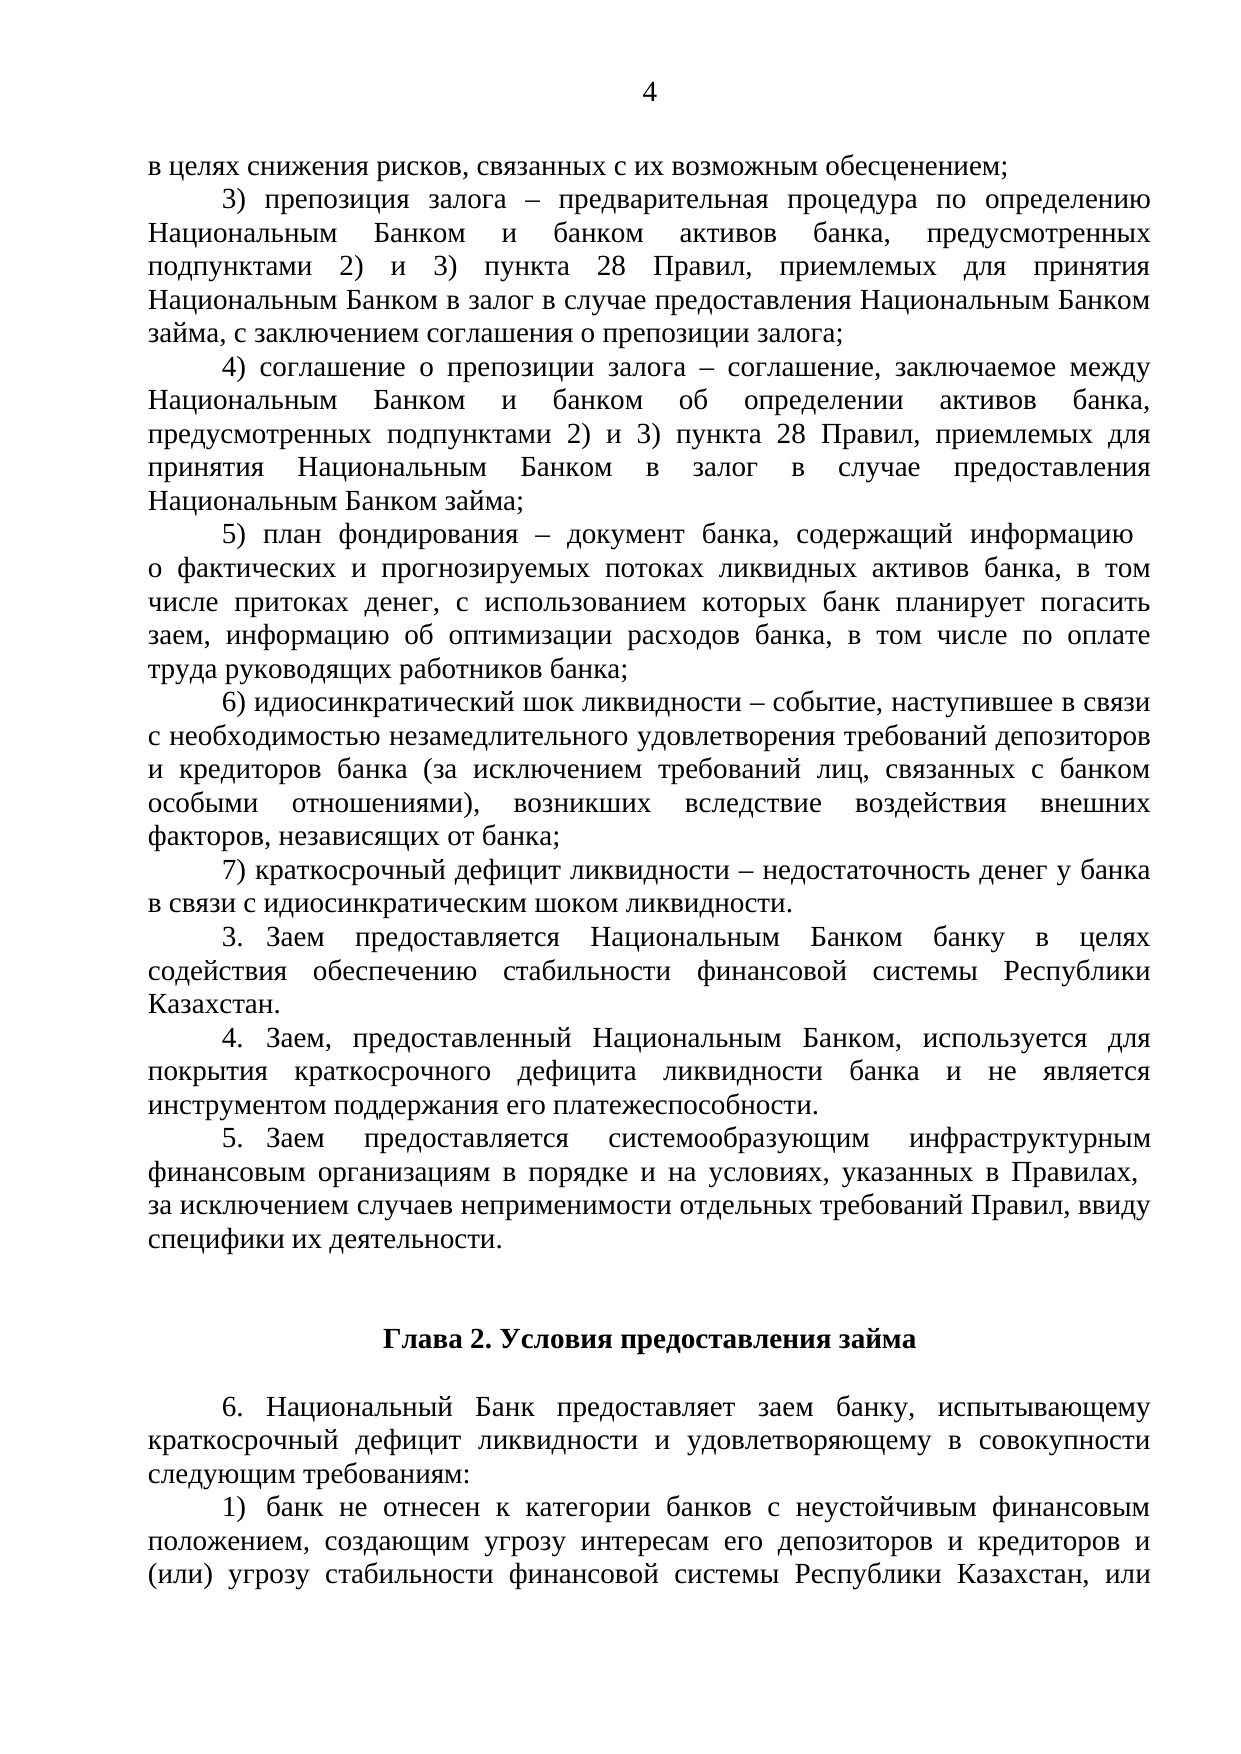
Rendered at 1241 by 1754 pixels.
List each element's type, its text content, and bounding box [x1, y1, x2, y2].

list 3) препозиция залога – предварительная процедура по определению Национальным Банком и банком активов банка, предусмотренных подпунктами 2) и 3) пункта 28 Правил, приемлемых для принятия Национальным Банком в залог в случае предоставления Национальным Банком займа, с заключением соглашения о препозиции залога; [148, 181, 1152, 349]
text 5) план фондирования – документ банка, содержащий информацию о фактических и прогнозируемых потоках ликвидных активов банка, в том числе притоках денег, с использованием которых банк планирует погасить заем, информацию об оптимизации расходов банка, в том числе по оплате труда руководящих работников банка; [148, 517, 1152, 684]
text 7) краткосрочный дефицит ликвидности – недостаточность денег у банка в связи с идиосинкратическим шоком ликвидности. [148, 852, 1152, 919]
text 6) идиосинкратический шок ликвидности – событие, наступившее в связи с необходимостью незамедлительного удовлетворения требований депозиторов и кредиторов банка (за исключением требований лиц, связанных с банком особыми отношениями), возникших вследствие воздействия внешних факторов, независящих от банка; [148, 684, 1152, 852]
list Заем предоставляется Национальным Банком банку в целях содействия обеспечению стабильности финансовой системы Республики Казахстан. [148, 919, 1152, 1020]
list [148, 148, 1152, 181]
list Заем предоставляется системообразующим инфраструктурным финансовым организациям в порядке и на условиях, указанных в Правилах, за исключением случаев неприменимости отдельных требований Правил, ввиду специфики их деятельности. [148, 1120, 1152, 1254]
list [148, 1489, 1152, 1590]
list Заем, предоставленный Национальным Банком, используется для покрытия краткосрочного дефицита ликвидности банка и не является инструментом поддержания его платежеспособности. [148, 1020, 1152, 1120]
text 4) соглашение о препозиции залога – соглашение, заключаемое между Национальным Банком и банком об определении активов банка, предусмотренных подпунктами 2) и 3) пункта 28 Правил, приемлемых для принятия Национальным Банком в залог в случае предоставления Национальным Банком займа; [148, 349, 1152, 517]
list 6. Национальный Банк предоставляет заем банку, испытывающему краткосрочный дефицит ликвидности и удовлетворяющему в совокупности следующим требованиям: [148, 1389, 1152, 1489]
list Глава 2. Условия предоставления займа [148, 1322, 1152, 1355]
